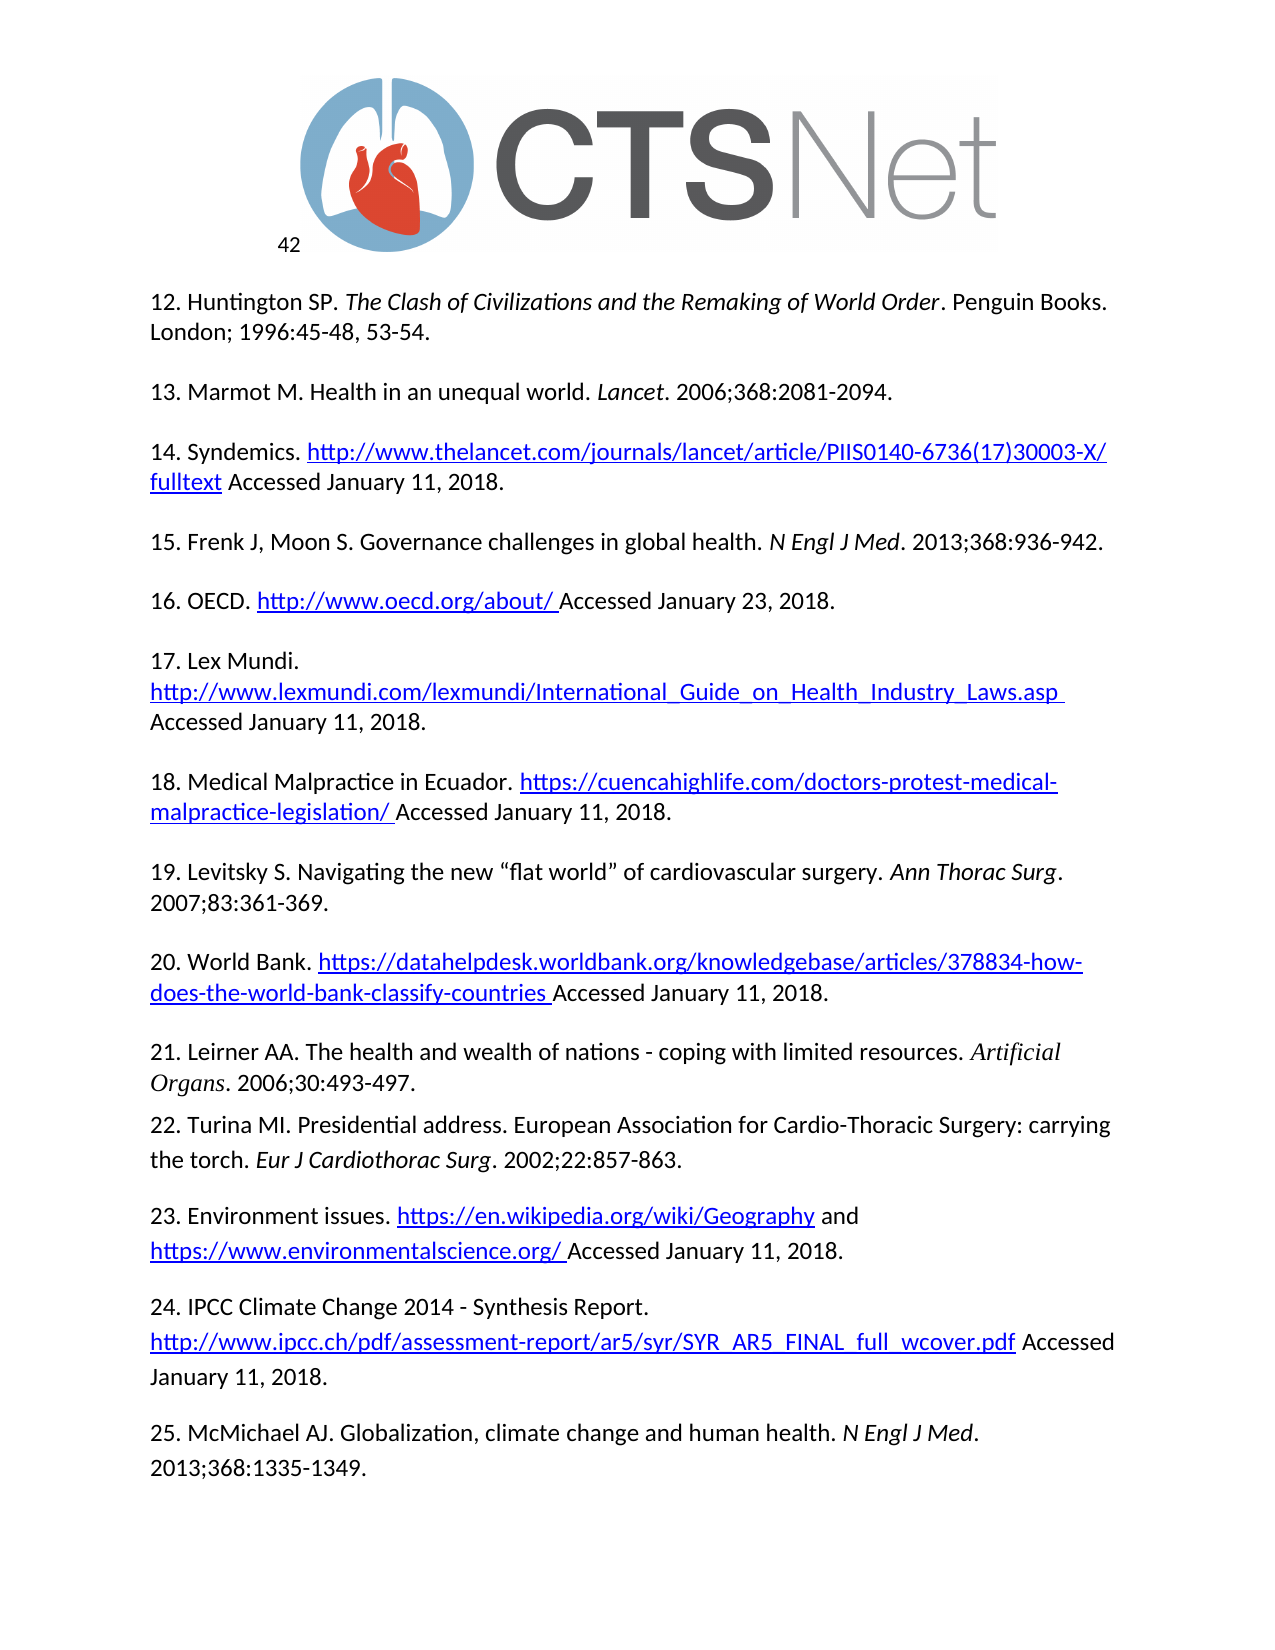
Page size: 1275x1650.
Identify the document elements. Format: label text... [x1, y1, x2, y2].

text 12. Huntington SP. The Clash of Civilizations and the Remaking of World Order. Penguin Books. London; 1996:45-48, 53-54. [150, 286, 1125, 347]
text 15. Frenk J, Moon S. Governance challenges in global health. N Engl J Med. 2013;368:936-942. [150, 526, 1125, 556]
text 22. Turina MI. Presidential address. European Association for Cardio-Thoracic Surgery: carrying the torch. Eur J Cardiothorac Surg. 2002;22:857-863. [150, 1109, 1125, 1175]
text 18. Medical Malpractice in Ecuador. https://cuencahighlife.com/doctors-protest-medical-malpractice-legislation/ Accessed January 11, 2018. [150, 766, 1125, 827]
text 23. Environment issues. https://en.wikipedia.org/wiki/Geography and https://www.environmentalscience.org/ Accessed January 11, 2018. [150, 1200, 1125, 1266]
text 25. McMichael AJ. Globalization, climate change and human health. N Engl J Med. 2013;368:1335-1349. [150, 1417, 1125, 1483]
text 24. IPCC Climate Change 2014 - Synthesis Report. http://www.ipcc.ch/pdf/assessment-report/ar5/syr/SYR_AR5_FINAL_full_wcover.pdf Accessed January 11, 2018. [150, 1291, 1125, 1392]
text 19. Levitsky S. Navigating the new “flat world” of cardiovascular surgery. Ann Thorac Surg. 2007;83:361-369. [150, 856, 1125, 917]
text 21. Leirner AA. The health and wealth of nations - coping with limited resources. Artificial Organs. 2006;30:493-497. [150, 1037, 1125, 1098]
text 17. Lex Mundi. http://www.lexmundi.com/lexmundi/International_Guide_on_Health_Industry_Laws.asp Accessed January 11, 2018. [150, 645, 1125, 737]
text 16. OECD. http://www.oecd.org/about/ Accessed January 23, 2018. [150, 586, 1125, 616]
text 14. Syndemics. http://www.thelancet.com/journals/lancet/article/PIIS0140-6736(17)30003-X/fulltext Accessed January 11, 2018. [150, 436, 1125, 497]
picture [300, 75, 998, 252]
text 20. World Bank. https://datahelpdesk.worldbank.org/knowledgebase/articles/378834-how-does-the-world-bank-classify-countries Accessed January 11, 2018. [150, 946, 1125, 1007]
text 13. Marmot M. Health in an unequal world. Lancet. 2006;368:2081-2094. [150, 376, 1125, 406]
